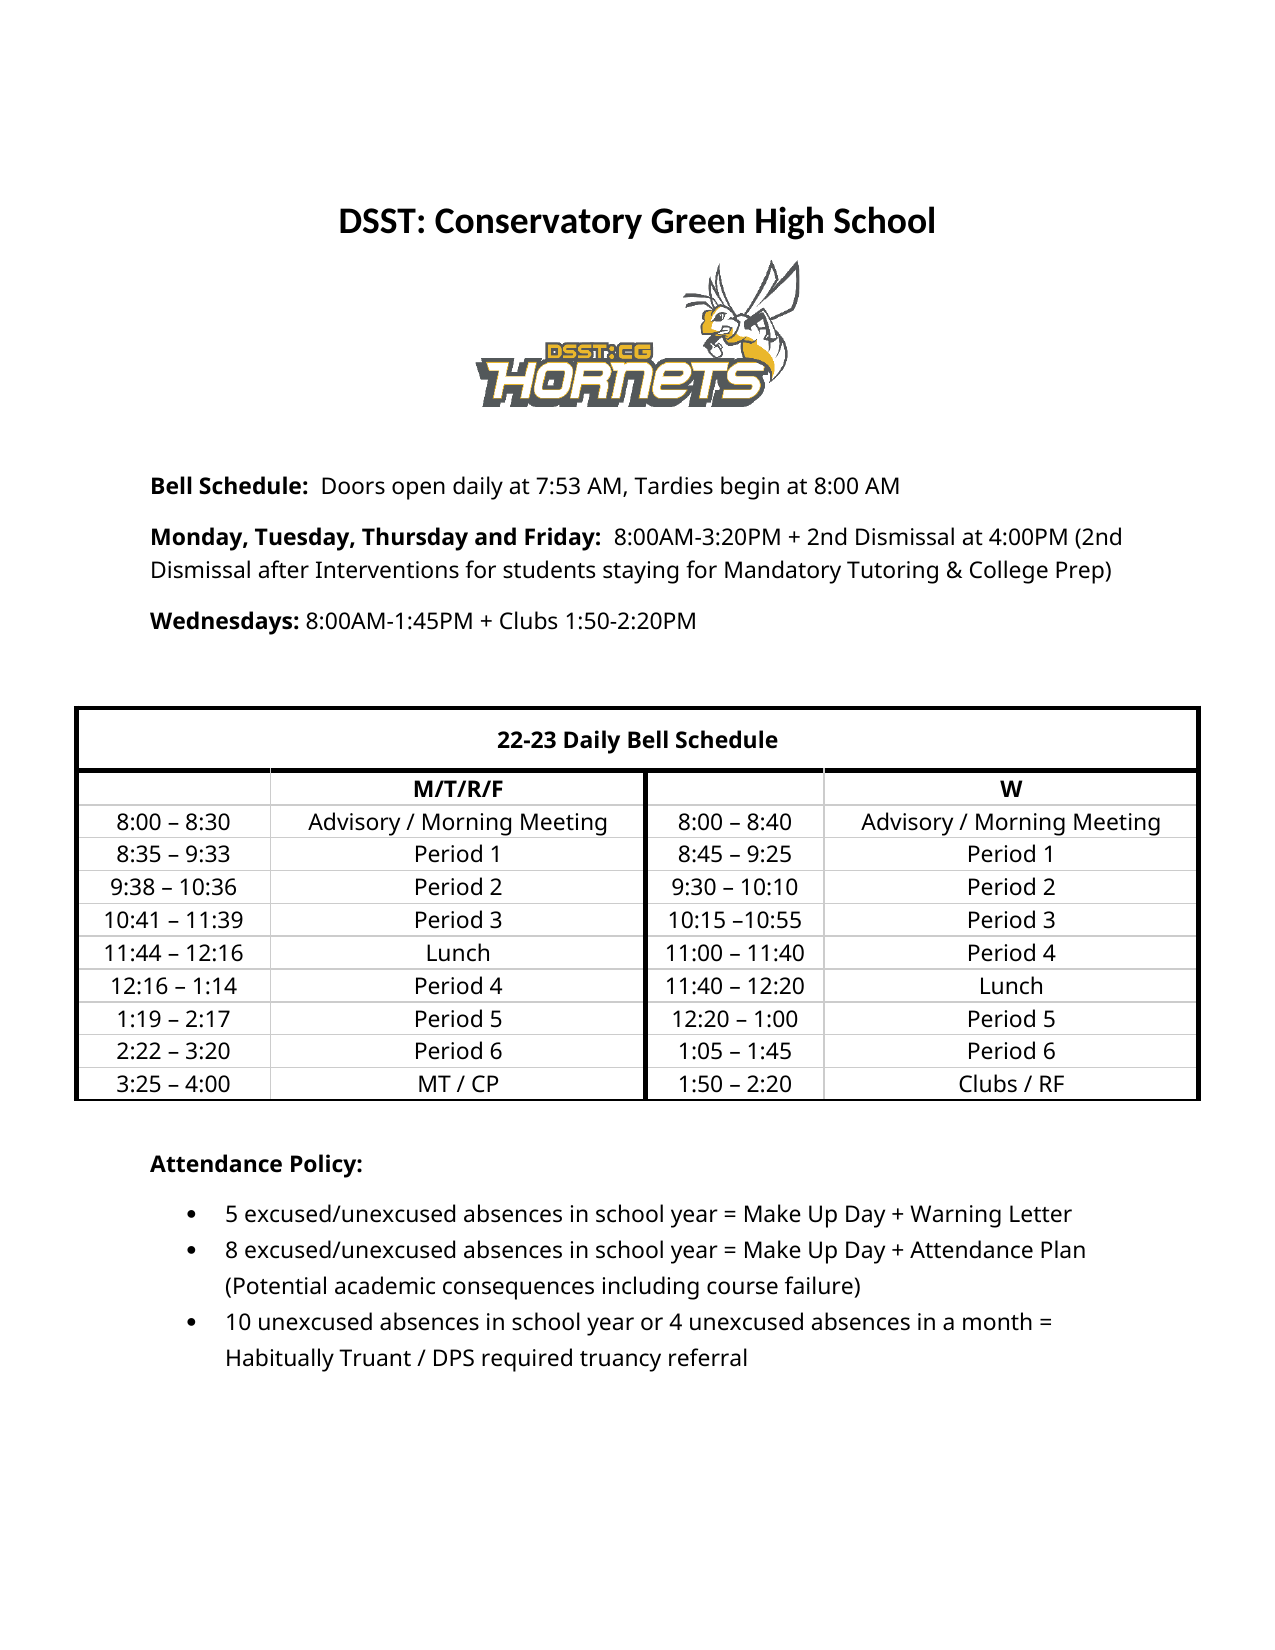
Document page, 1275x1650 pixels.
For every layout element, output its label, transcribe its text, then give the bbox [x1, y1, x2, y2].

table_cell 9:38 – 10:36 [79, 871, 270, 902]
table_cell Period 3 [271, 904, 643, 935]
table_cell Lunch [271, 937, 643, 968]
text Monday, Tuesday, Thursday and Friday: 8:00AM-3:20PM + 2nd Dismissal at 4:00PM (2nd Dismissal after Interventions for students staying for Mandatory Tutoring & College Prep) [150, 521, 1125, 586]
table_cell 1:50 – 2:20 [648, 1068, 823, 1099]
table_cell 1:05 – 1:45 [648, 1035, 823, 1067]
table_cell Period 6 [825, 1035, 1196, 1067]
table_cell Lunch [825, 970, 1196, 1001]
table_cell 9:30 – 10:10 [648, 871, 823, 902]
table_cell 10:15 –10:55 [648, 904, 823, 935]
table_cell M/T/R/F [271, 773, 643, 804]
table_cell Period 1 [825, 838, 1196, 870]
table_cell 10:41 – 11:39 [79, 904, 270, 935]
table_cell 11:44 – 12:16 [79, 937, 270, 968]
text Bell Schedule: Doors open daily at 7:53 AM, Tardies begin at 8:00 AM [150, 470, 1125, 501]
text DSST: Conservatory Green High School [150, 197, 1125, 243]
text Attendance Policy: [150, 1148, 1125, 1179]
list 5 excused/unexcused absences in school year = Make Up Day + Warning Letter [187, 1198, 1125, 1229]
table_cell 8:00 – 8:40 [648, 806, 823, 837]
table_cell Advisory / Morning Meeting [271, 806, 643, 837]
table_cell Period 4 [825, 937, 1196, 968]
table_cell 8:00 – 8:30 [79, 806, 270, 837]
table_cell Period 4 [271, 970, 643, 1001]
list 8 excused/unexcused absences in school year = Make Up Day + Attendance Plan (Potential academic consequences including course failure) [187, 1234, 1125, 1301]
table_cell Period 5 [271, 1003, 643, 1034]
picture [475, 259, 800, 407]
table_cell 3:25 – 4:00 [79, 1068, 270, 1099]
table_cell 11:40 – 12:20 [648, 970, 823, 1001]
list 10 unexcused absences in school year or 4 unexcused absences in a month = Habitually Truant / DPS required truancy referral [187, 1306, 1125, 1373]
table_cell Period 3 [825, 904, 1196, 935]
text Wednesdays: 8:00AM-1:45PM + Clubs 1:50-2:20PM [150, 605, 1125, 636]
table_cell Period 2 [271, 871, 643, 902]
table_cell MT / CP [271, 1068, 643, 1099]
table_cell 8:45 – 9:25 [648, 838, 823, 870]
table_cell 1:19 – 2:17 [79, 1003, 270, 1034]
table_cell 11:00 – 11:40 [648, 937, 823, 968]
table_cell [79, 773, 270, 804]
table_cell 2:22 – 3:20 [79, 1035, 270, 1067]
table_cell W [825, 773, 1196, 804]
table_cell Period 2 [825, 871, 1196, 902]
table_header 22-23 Daily Bell Schedule [79, 710, 1196, 768]
table_cell Advisory / Morning Meeting [825, 806, 1196, 837]
table_cell Period 6 [271, 1035, 643, 1067]
table_cell 12:20 – 1:00 [648, 1003, 823, 1034]
table_cell Clubs / RF [825, 1068, 1196, 1099]
table_cell Period 5 [825, 1003, 1196, 1034]
table_cell 12:16 – 1:14 [79, 970, 270, 1001]
table_cell [648, 773, 823, 804]
table_cell Period 1 [271, 838, 643, 870]
table_cell 8:35 – 9:33 [79, 838, 270, 870]
